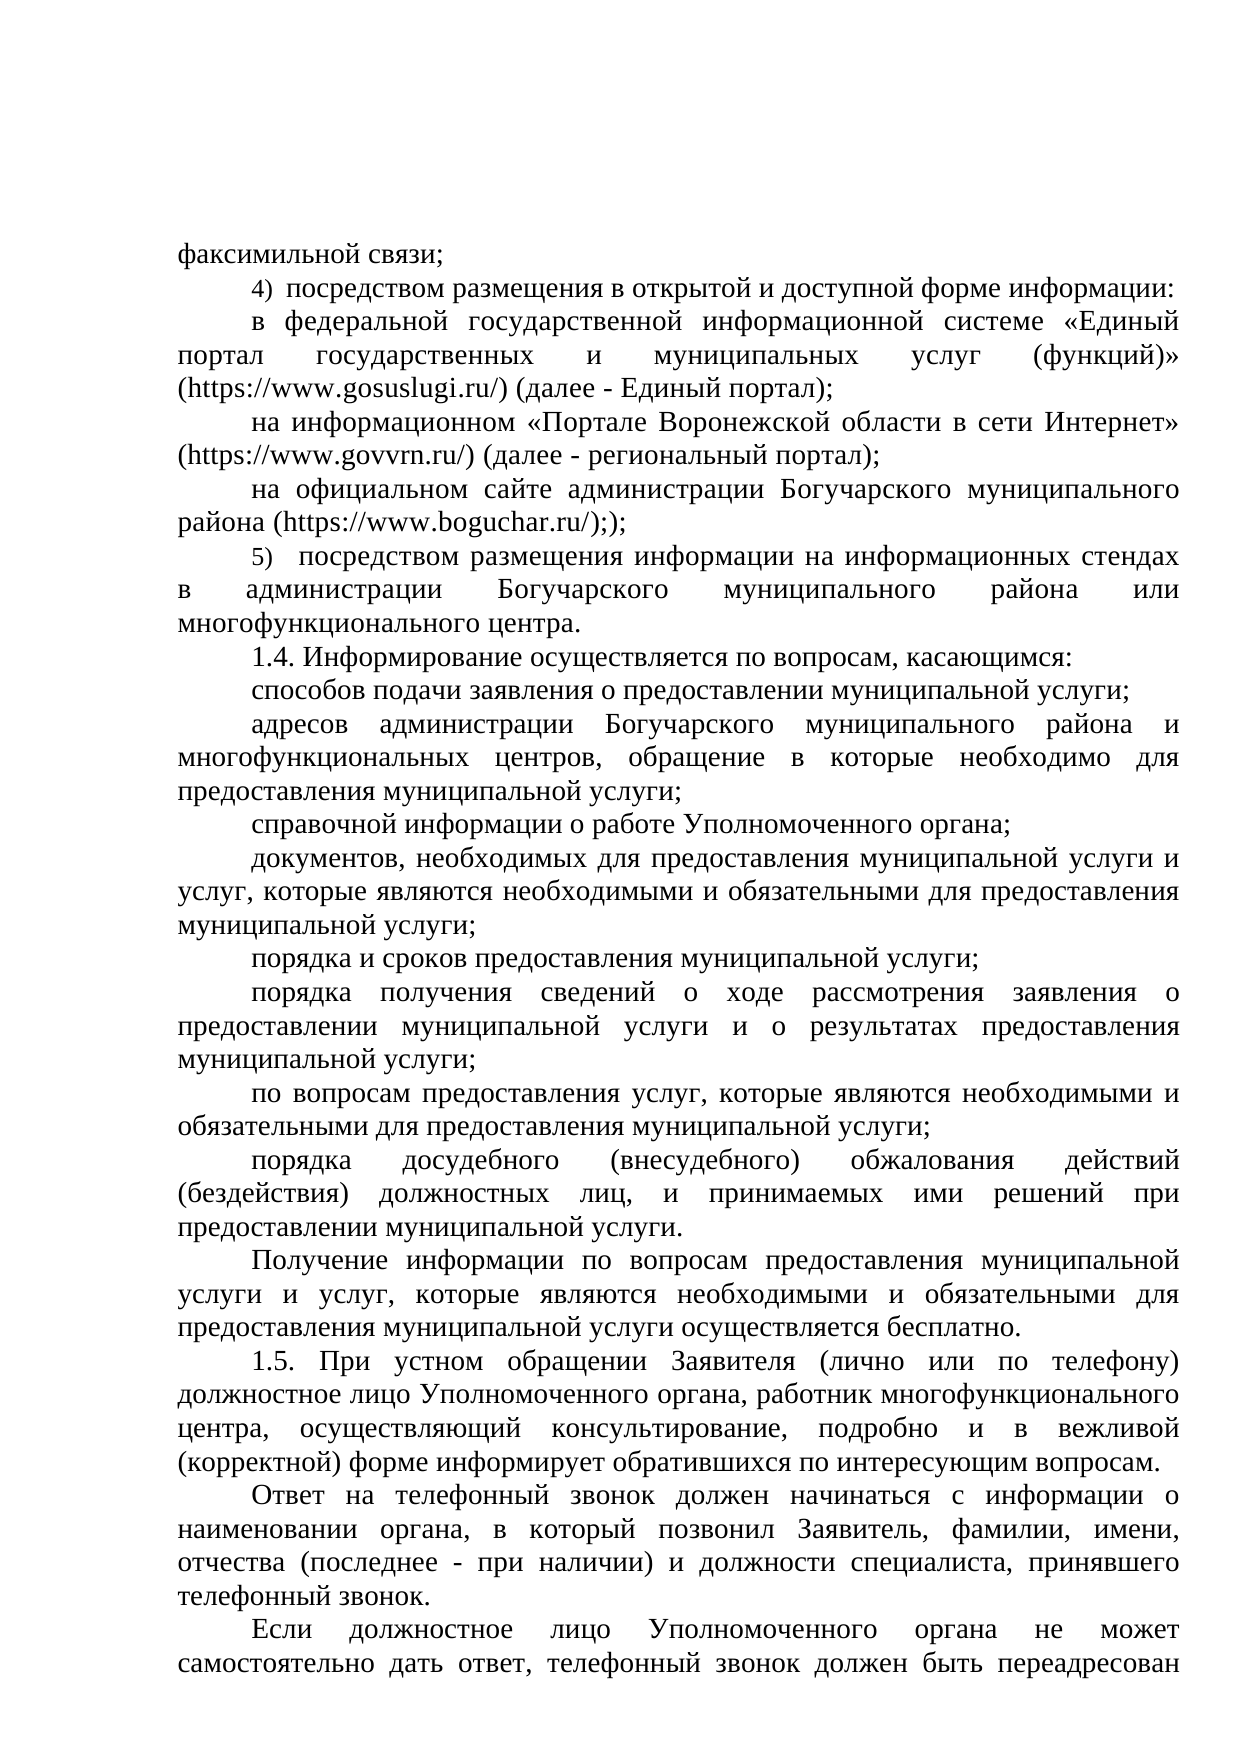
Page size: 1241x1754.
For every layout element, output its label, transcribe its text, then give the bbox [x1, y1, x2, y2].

text 1.5. При устном обращении Заявителя (лично или по телефону) должностное лицо Уполномоченного органа, работник многофункционального центра, осуществляющий консультирование, подробно и в вежливой (корректной) форме информирует обратившихся по интересующим вопросам. [177, 1343, 1181, 1477]
text порядка получения сведений о ходе рассмотрения заявления о предоставлении муниципальной услуги и о результатах предоставления муниципальной услуги; [177, 974, 1181, 1075]
text документов, необходимых для предоставления муниципальной услуги и услуг, которые являются необходимыми и обязательными для предоставления муниципальной услуги; [177, 840, 1181, 941]
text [177, 1611, 1181, 1678]
text справочной информации о работе Уполномоченного органа; [177, 806, 1181, 840]
text в федеральной государственной информационной системе «Единый портал государственных и муниципальных услуг (функций)» (https://www.gosuslugi.ru/) (далее - Единый портал); [177, 303, 1181, 404]
text Ответ на телефонный звонок должен начинаться с информации о наименовании органа, в который позвонил Заявитель, фамилии, имени, отчества (последнее - при наличии) и должности специалиста, принявшего телефонный звонок. [177, 1477, 1181, 1611]
list посредством размещения информации на информационных стендах в администрации Богучарского муниципального района или многофункционального центра. [177, 538, 1181, 639]
list посредством размещения в открытой и доступной форме информации: [177, 270, 1181, 303]
text на информационном «Портале Воронежской области в сети Интернет» (https://www.govvrn.ru/) (далее - региональный портал); [177, 404, 1181, 471]
text по вопросам предоставления услуг, которые являются необходимыми и обязательными для предоставления муниципальной услуги; [177, 1075, 1181, 1142]
text на официальном сайте администрации Богучарского муниципального района (https://www.boguchar.ru/);); [177, 471, 1181, 538]
text Получение информации по вопросам предоставления муниципальной услуги и услуг, которые являются необходимыми и обязательными для предоставления муниципальной услуги осуществляется бесплатно. [177, 1242, 1181, 1343]
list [177, 236, 1181, 270]
text способов подачи заявления о предоставлении муниципальной услуги; [177, 672, 1181, 706]
text адресов администрации Богучарского муниципального района и многофункциональных центров, обращение в которые необходимо для предоставления муниципальной услуги; [177, 706, 1181, 806]
text порядка и сроков предоставления муниципальной услуги; [177, 941, 1181, 974]
text порядка досудебного (внесудебного) обжалования действий (бездействия) должностных лиц, и принимаемых ими решений при предоставлении муниципальной услуги. [177, 1142, 1181, 1242]
text 1.4. Информирование осуществляется по вопросам, касающимся: [177, 639, 1181, 672]
